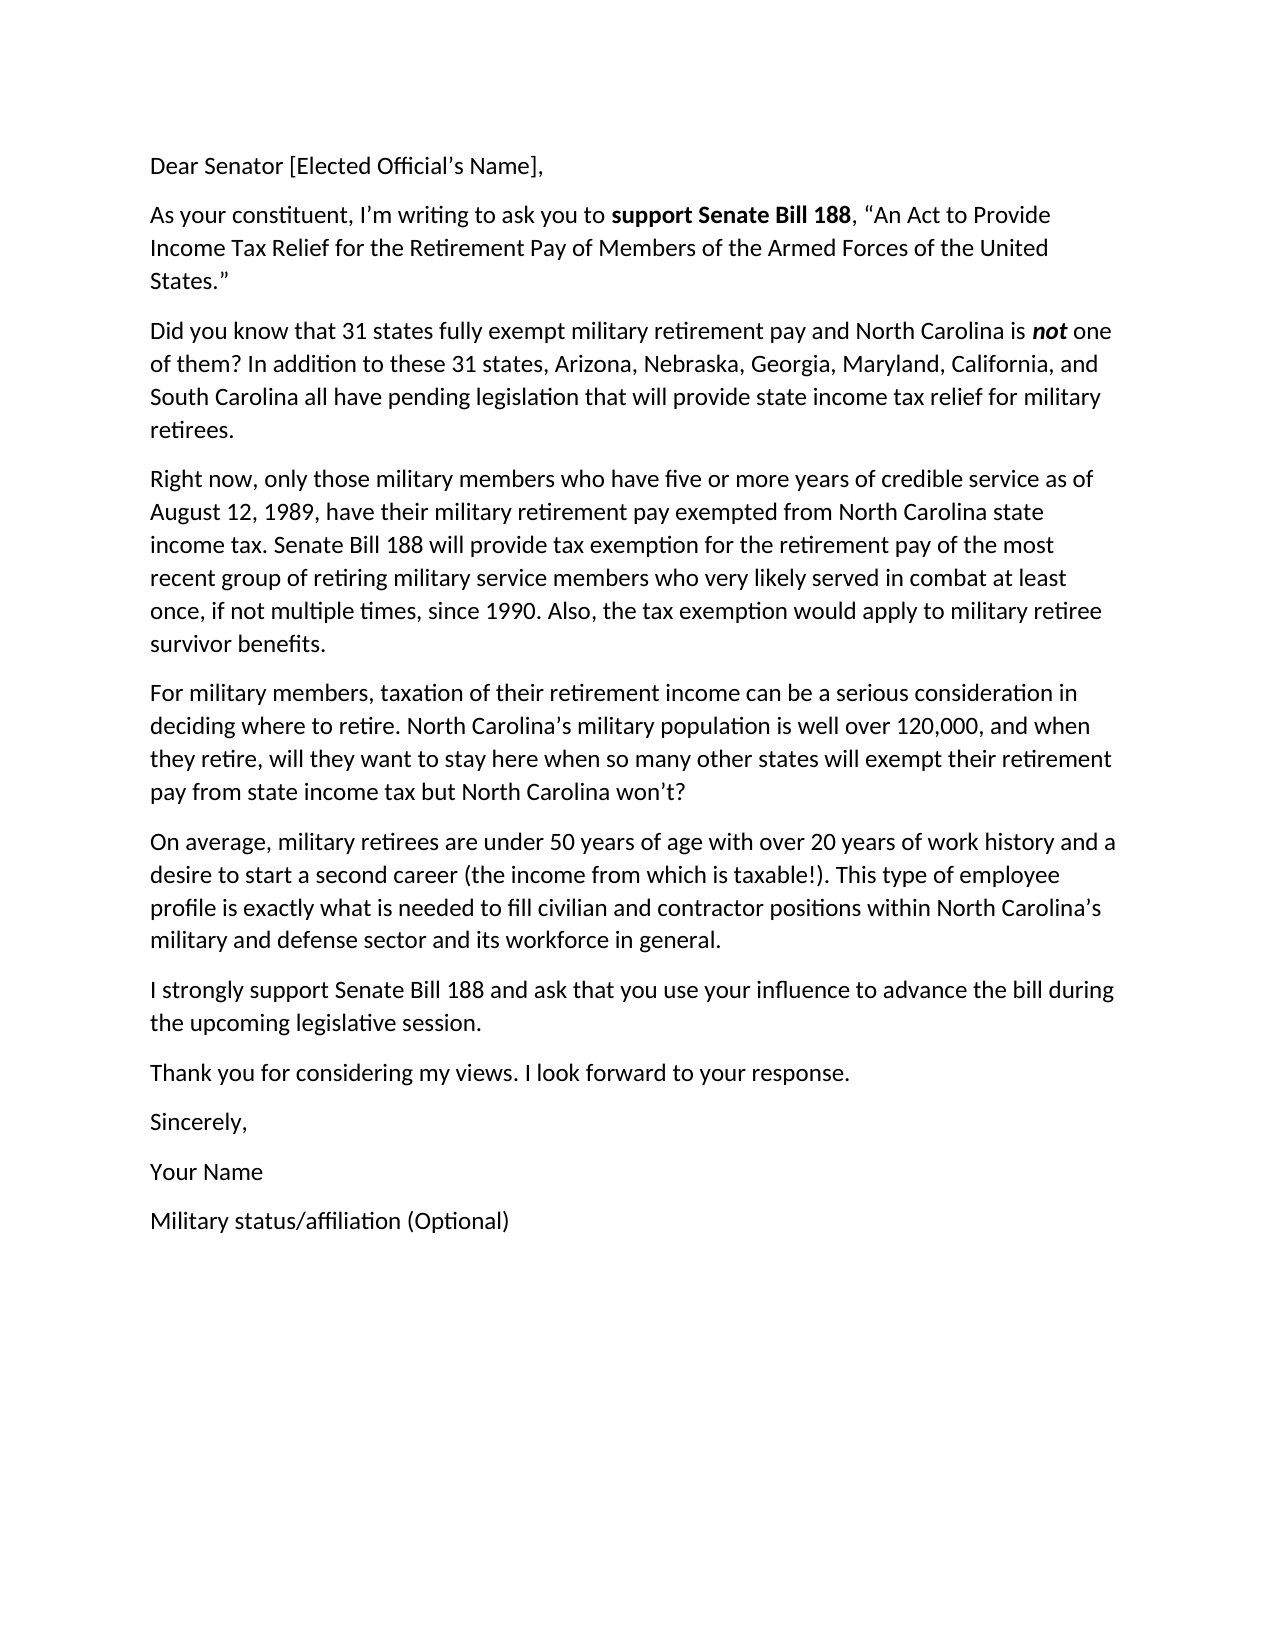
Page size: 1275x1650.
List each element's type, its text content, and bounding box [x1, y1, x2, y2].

text As your constituent, I’m writing to ask you to support Senate Bill 188, “An Act to Provide Income Tax Relief for the Retirement Pay of Members of the Armed Forces of the United States.” [150, 199, 1125, 296]
text Right now, only those military members who have five or more years of credible service as of August 12, 1989, have their military retirement pay exempted from North Carolina state income tax. Senate Bill 188 will provide tax exemption for the retirement pay of the most recent group of retiring military service members who very likely served in combat at least once, if not multiple times, since 1990. Also, the tax exemption would apply to military retiree survivor benefits. [150, 463, 1125, 658]
text Sincerely, [150, 1106, 1125, 1137]
text For military members, taxation of their retirement income can be a serious consideration in deciding where to retire. North Carolina’s military population is well over 120,000, and when they retire, will they want to stay here when so many other states will exempt their retirement pay from state income tax but North Carolina won’t? [150, 677, 1125, 807]
text I strongly support Senate Bill 188 and ask that you use your influence to advance the bill during the upcoming legislative session. [150, 974, 1125, 1038]
text Your Name [150, 1156, 1125, 1186]
text Did you know that 31 states fully exempt military retirement pay and North Carolina is not one of them? In addition to these 31 states, Arizona, Nebraska, Georgia, Maryland, California, and South Carolina all have pending legislation that will provide state income tax relief for military retirees. [150, 315, 1125, 444]
text On average, military retirees are under 50 years of age with over 20 years of work history and a desire to start a second career (the income from which is taxable!). This type of employee profile is exactly what is needed to fill civilian and contractor positions within North Carolina’s military and defense sector and its workforce in general. [150, 826, 1125, 955]
text Dear Senator [Elected Official’s Name], [150, 150, 1125, 181]
text Thank you for considering my views. I look forward to your response. [150, 1057, 1125, 1087]
text Military status/affiliation (Optional) [150, 1205, 1125, 1236]
